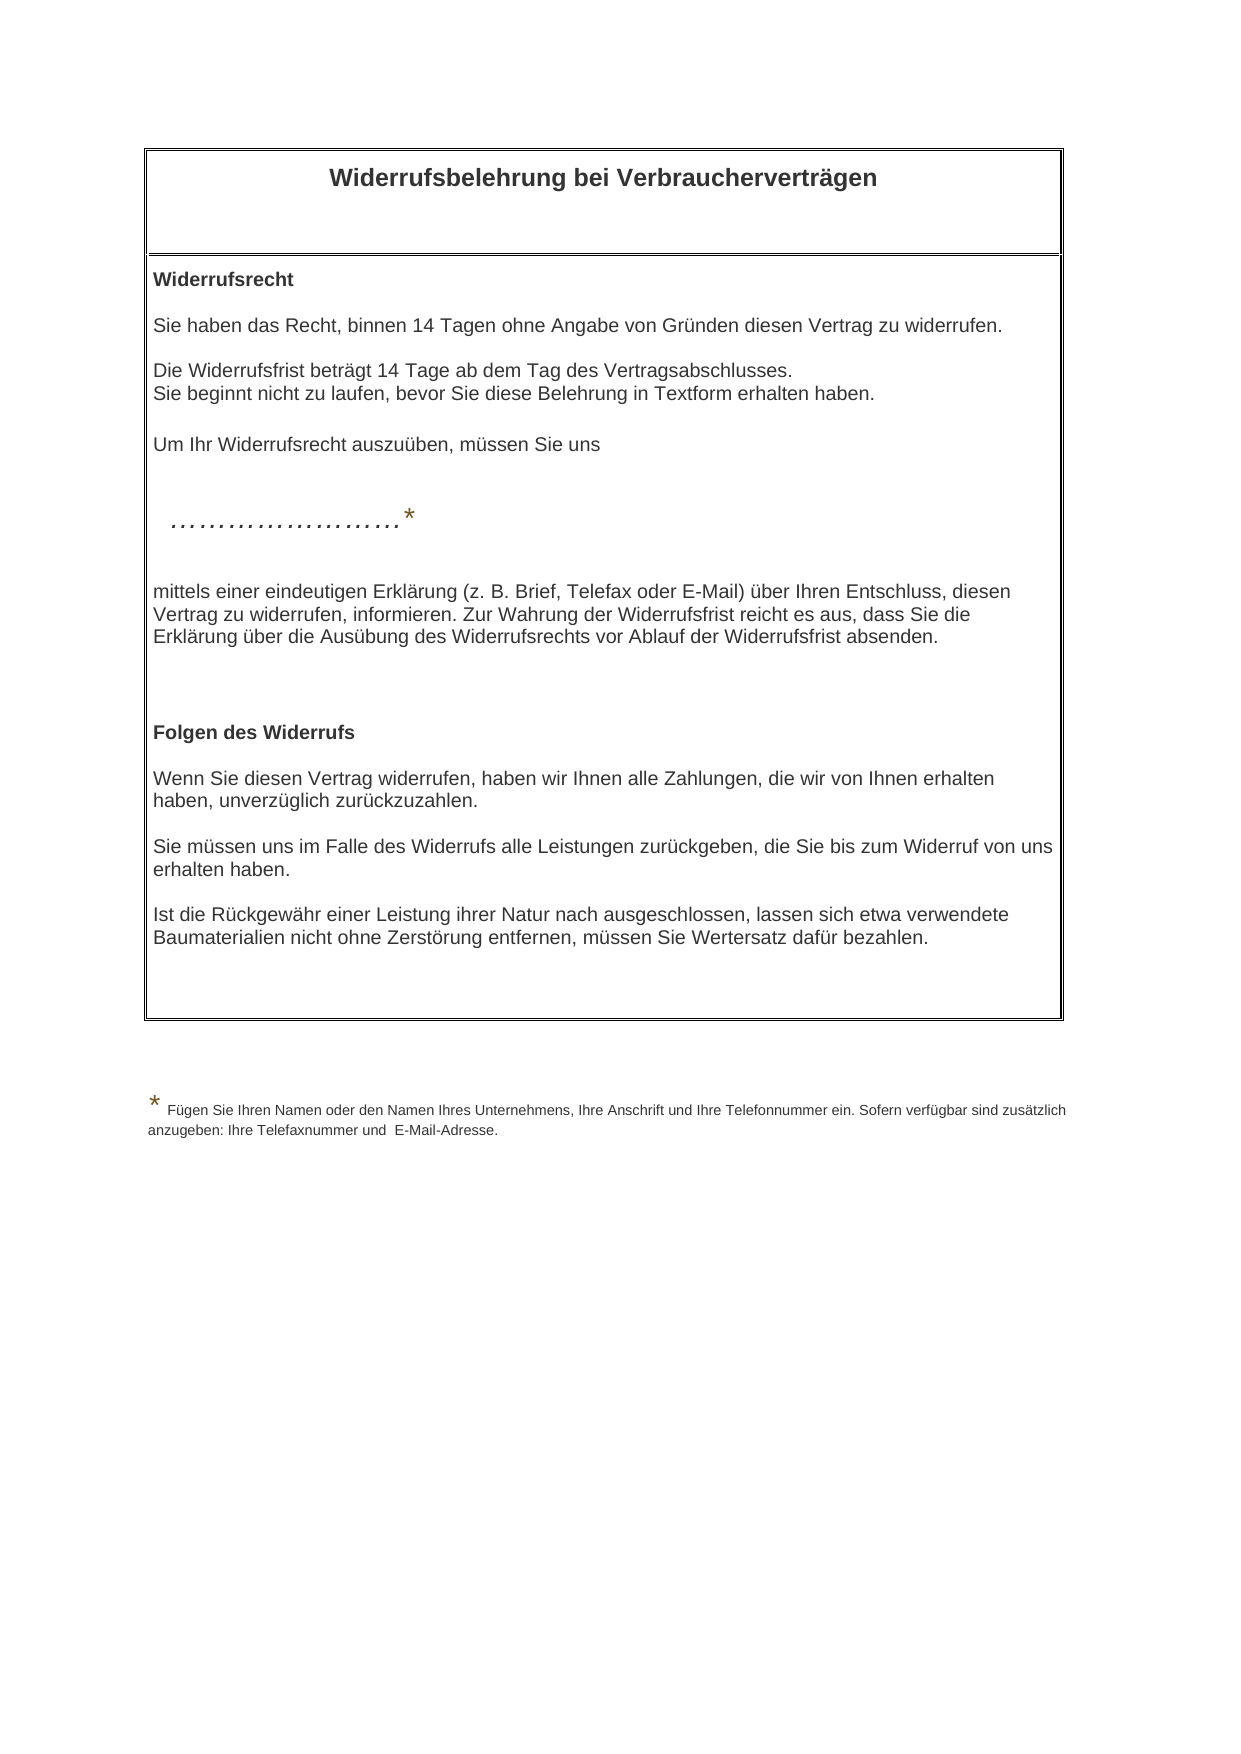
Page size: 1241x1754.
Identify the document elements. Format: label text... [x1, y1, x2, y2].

text * Fügen Sie Ihren Namen oder den Namen Ihres Unternehmens, Ihre Anschrift und Ihre Telefonnummer ein. Sofern verfügbar sind zusätzlich anzugeben: Ihre Telefaxnummer und E-Mail-Adresse. [148, 1088, 1093, 1138]
table_header Widerrufsbelehrung bei Verbraucherverträgen [147, 151, 1060, 253]
table_cell Widerrufsrecht Sie haben das Recht, binnen 14 Tagen ohne Angabe von Gründen diesen Vertrag zu widerrufen. Die Widerrufsfrist beträgt 14 Tage ab dem Tag des Vertragsabschlusses. Sie beginnt nicht zu laufen, bevor Sie diese Belehrung in Textform erhalten haben. Um Ihr Widerrufsrecht auszuüben, müssen Sie uns ……………………* mittels einer eindeutigen Erklärung (z. B. Brief, Telefax oder E-Mail) über Ihren Entschluss, diesen Vertrag zu widerrufen, informieren. Zur Wahrung der Widerrufsfrist reicht es aus, dass Sie die Erklärung über die Ausübung des Widerrufsrechts vor Ablauf der Widerrufsfrist absenden. Folgen des Widerrufs Wenn Sie diesen Vertrag widerrufen, haben wir Ihnen alle Zahlungen, die wir von Ihnen erhalten haben, unverzüglich zurückzuzahlen. Sie müssen uns im Falle des Widerrufs alle Leistungen zurückgeben, die Sie bis zum Widerruf von uns erhalten haben. Ist die Rückgewähr einer Leistung ihrer Natur nach ausgeschlossen, lassen sich etwa verwendete Baumaterialien nicht ohne Zerstörung entfernen, müssen Sie Wertersatz dafür bezahlen. [145, 253, 1062, 1018]
